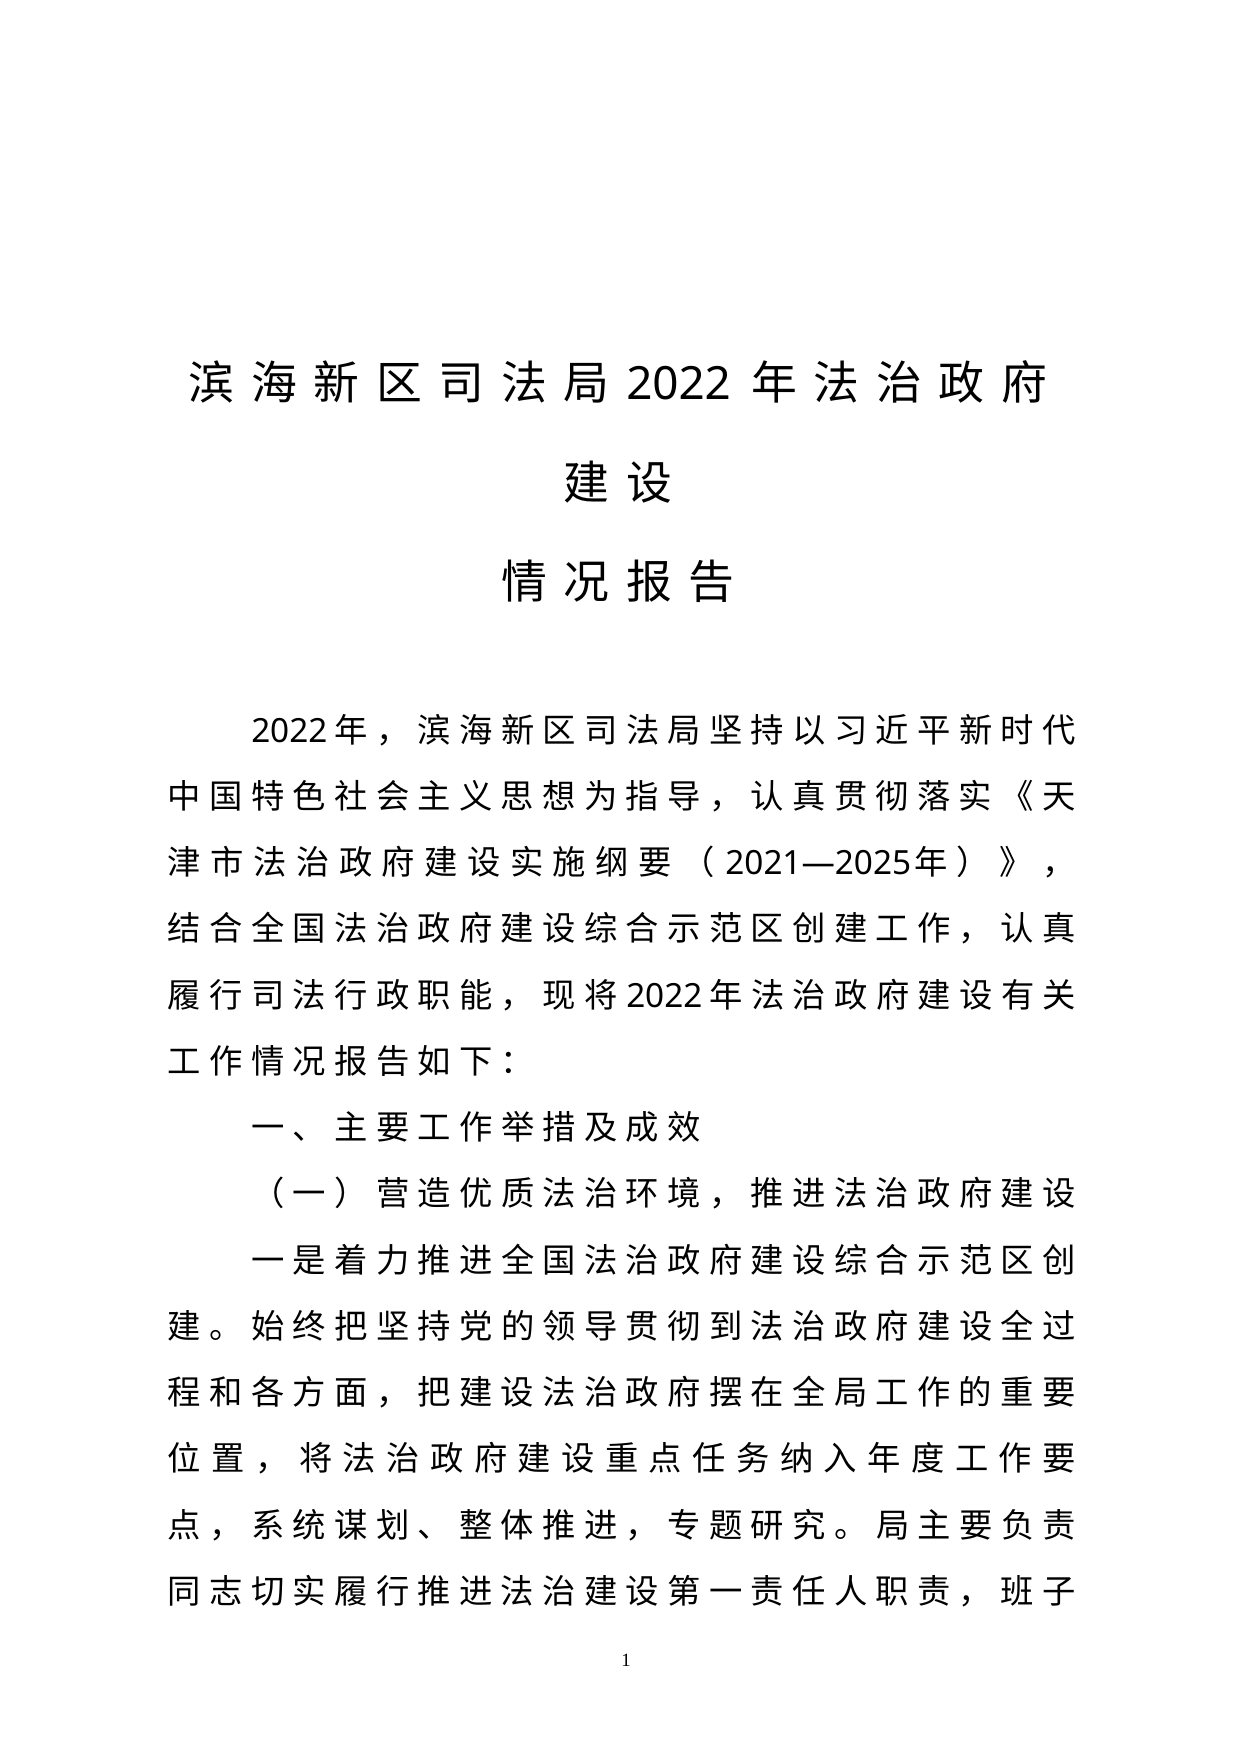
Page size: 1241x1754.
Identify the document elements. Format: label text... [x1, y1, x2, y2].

text （一）营造优质法治环境，推进法治政府建设 [168, 1158, 1084, 1224]
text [168, 1224, 1084, 1622]
text 情况报告 [168, 529, 1084, 628]
text 一、主要工作举措及成效 [168, 1092, 1084, 1158]
text 2022年，滨海新区司法局坚持以习近平新时代中国特色社会主义思想为指导，认真贯彻落实《天津市法治政府建设实施纲要（2021—2025年）》，结合全国法治政府建设综合示范区创建工作，认真履行司法行政职能，现将2022年法治政府建设有关工作情况报告如下： [168, 694, 1084, 1092]
text 滨海新区司法局2022年法治政府建设 [168, 330, 1084, 529]
